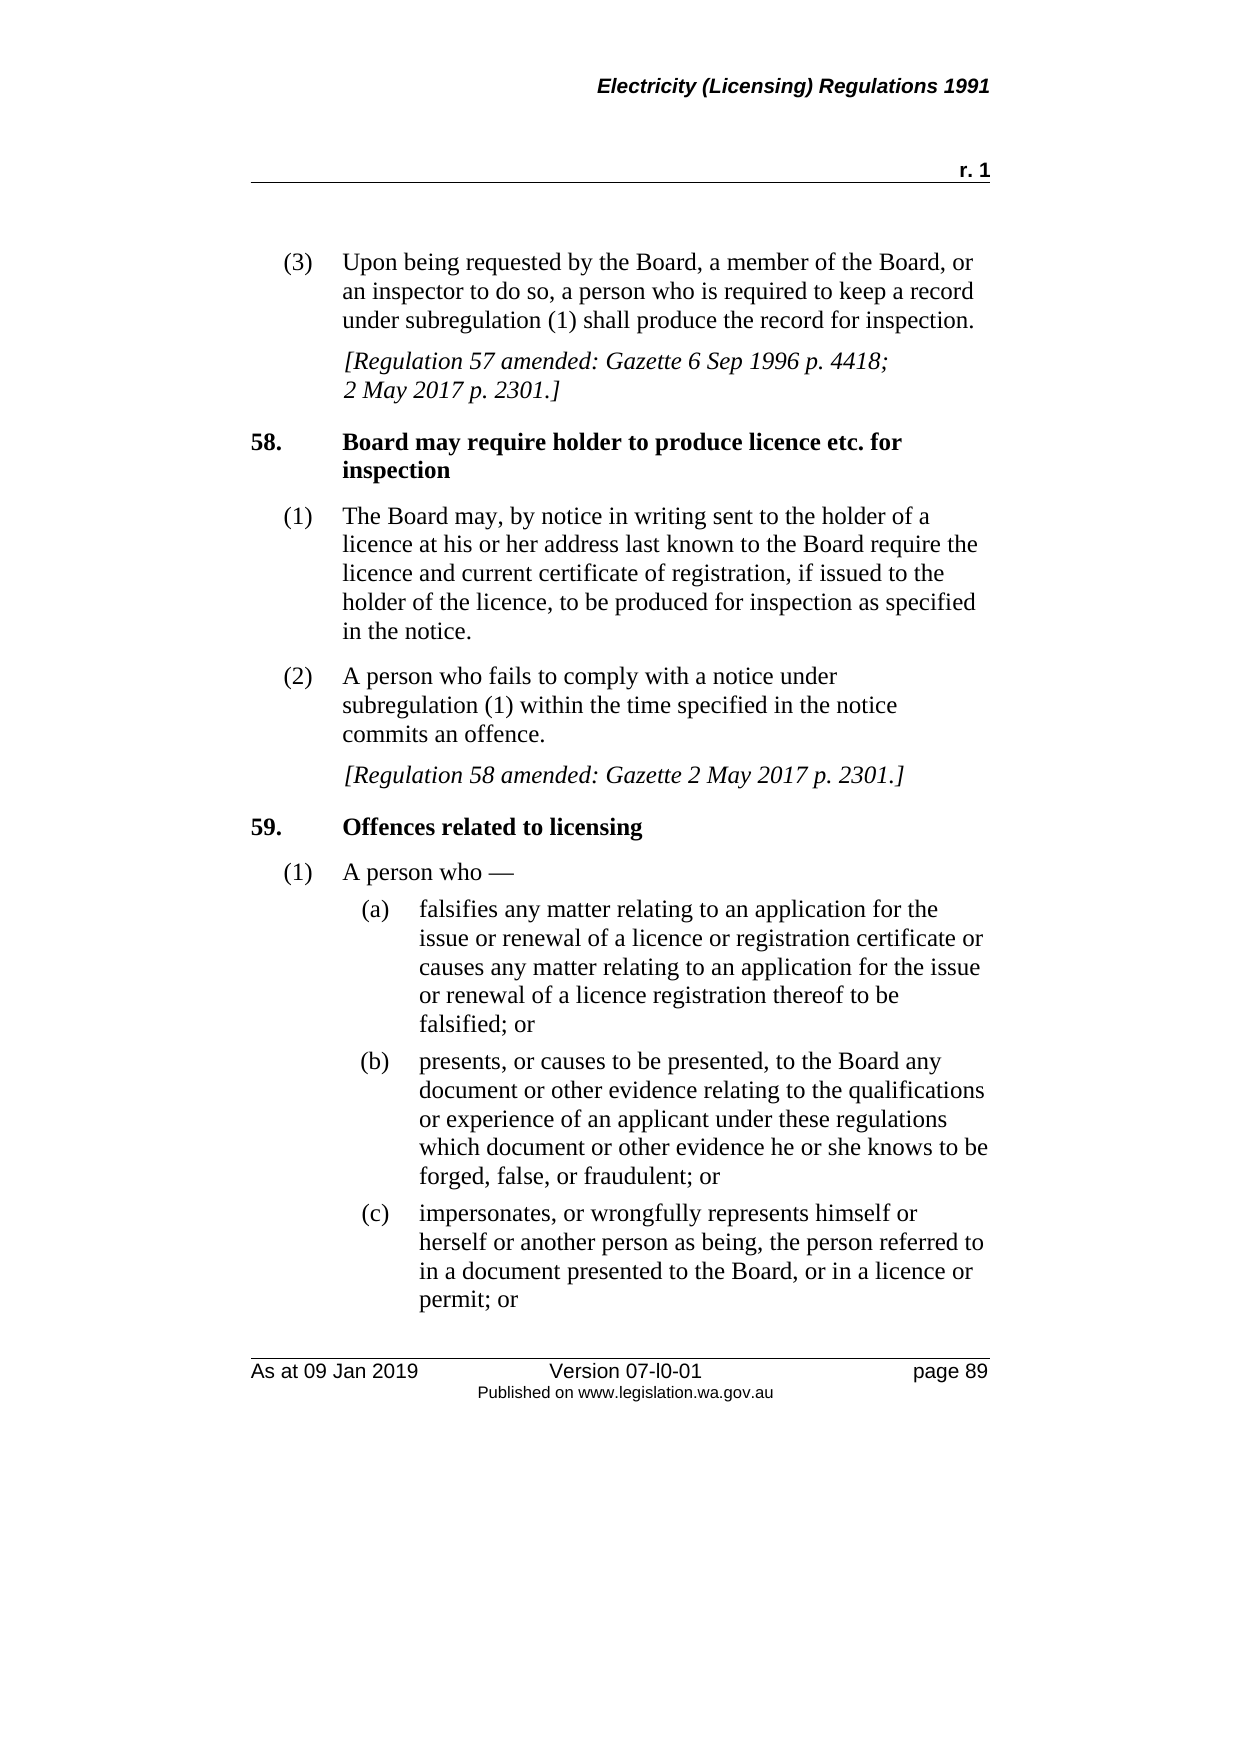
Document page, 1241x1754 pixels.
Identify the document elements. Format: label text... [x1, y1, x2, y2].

subtitle 59. Offences related to licensing [251, 812, 990, 840]
text (b) presents, or causes to be presented, to the Board any document or other evidence relating to the qualifications or experience of an applicant under these regulations which document or other evidence he or she knows to be forged, false, or fraudulent; or [251, 1046, 990, 1190]
text [Regulation 58 amended: Gazette 2 May 2017 p. 2301.] [251, 760, 990, 789]
text (1) A person who — [251, 857, 990, 886]
text (1) The Board may, by notice in writing sent to the holder of a licence at his or her address last known to the Board require the licence and current certificate of registration, if issued to the holder of the licence, to be produced for inspection as specified in the notice. [251, 501, 990, 644]
text [Regulation 57 amended: Gazette 6 Sep 1996 p. 4418; 2 May 2017 p. 2301.] [251, 346, 990, 404]
text (2) A person who fails to comply with a notice under subregulation (1) within the time specified in the notice commits an offence. [251, 661, 990, 747]
text (c) impersonates, or wrongfully represents himself or herself or another person as being, the person referred to in a document presented to the Board, or in a licence or permit; or [251, 1198, 990, 1313]
subtitle 58. Board may require holder to produce licence etc. for inspection [251, 427, 990, 484]
text (3) Upon being requested by the Board, a member of the Board, or an inspector to do so, a person who is required to keep a record under subregulation (1) shall produce the record for inspection. [251, 247, 990, 334]
text (a) falsifies any matter relating to an application for the issue or renewal of a licence or registration certificate or causes any matter relating to an application for the issue or renewal of a licence registration thereof to be falsified; or [251, 894, 990, 1038]
